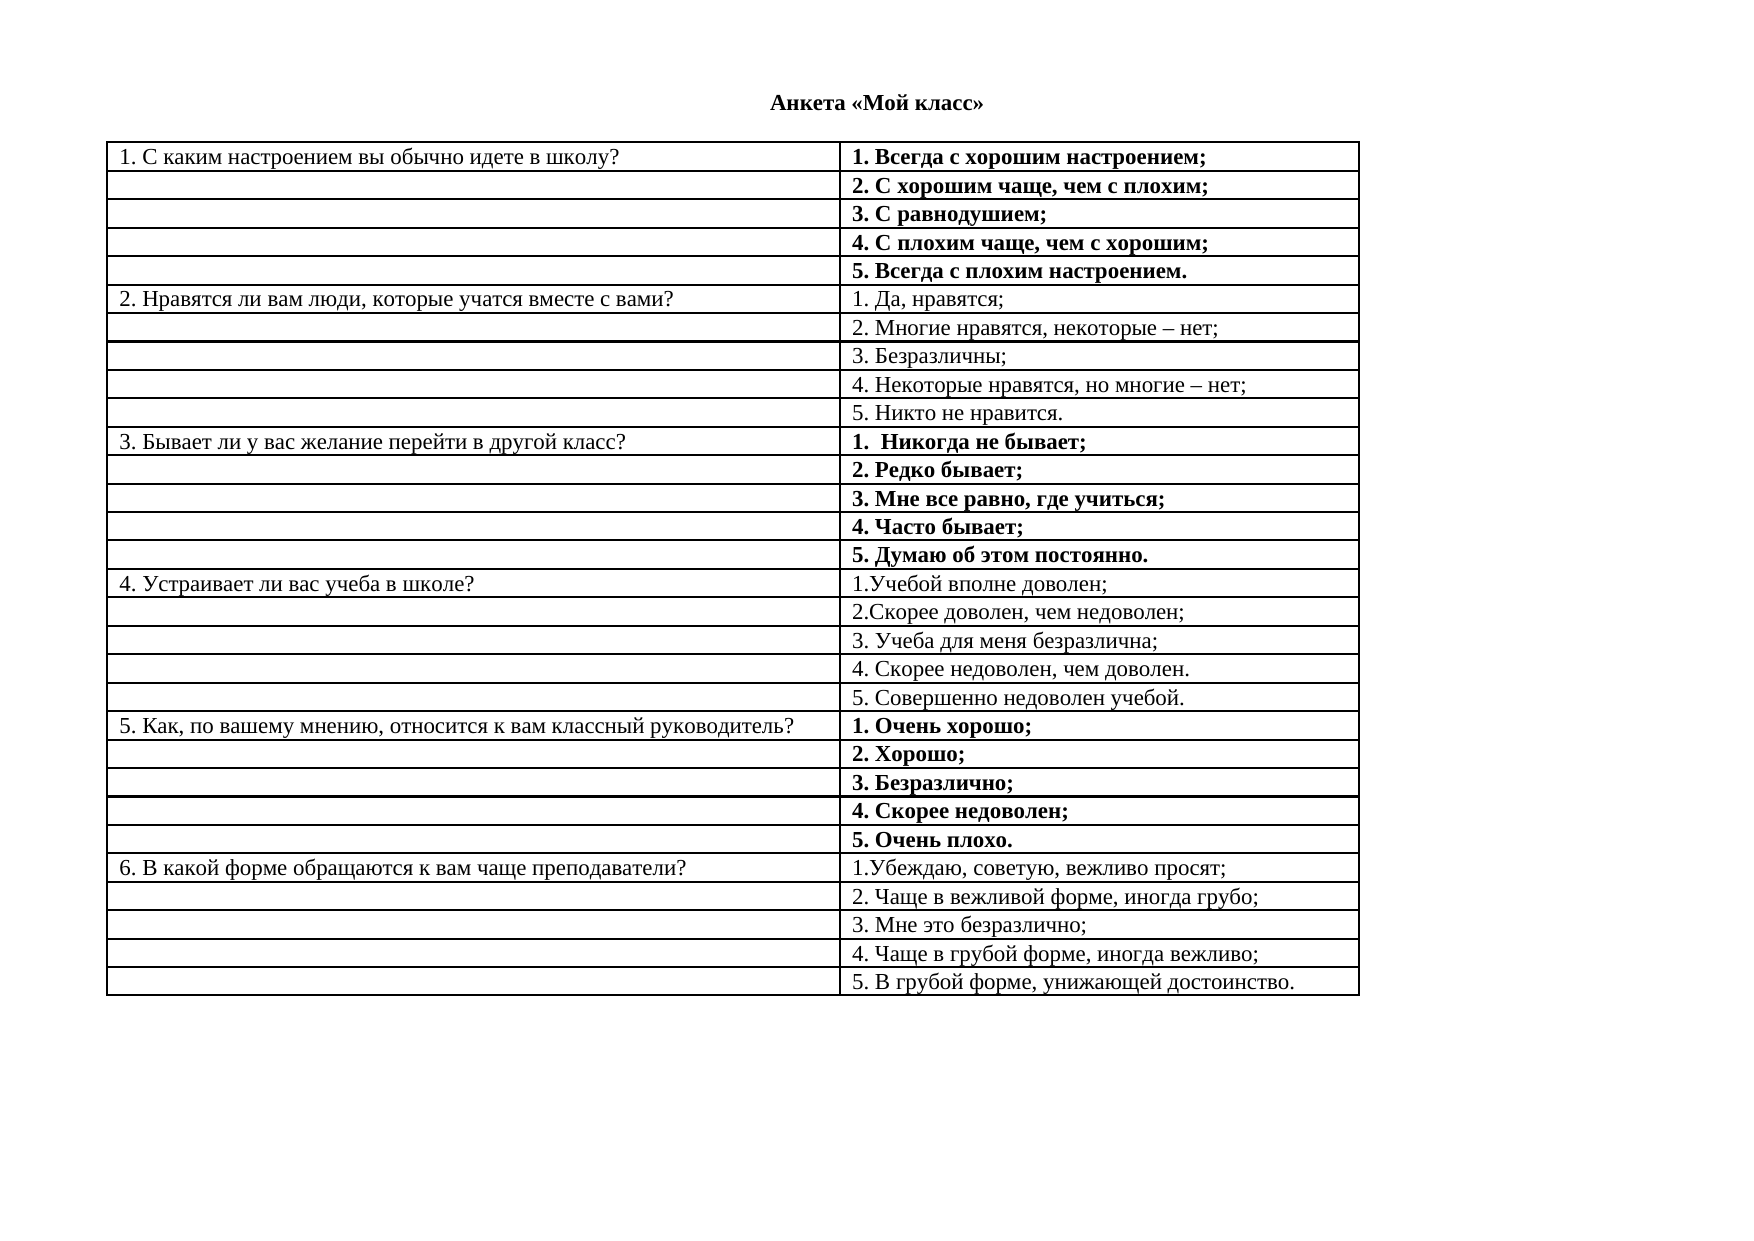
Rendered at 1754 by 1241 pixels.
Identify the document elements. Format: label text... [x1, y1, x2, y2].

table_cell 3. Мне это безразлично; [841, 911, 1358, 937]
table_cell 5. В грубой форме, унижающей достоинство. [841, 968, 1358, 994]
table_cell 3. Безразличны; [841, 343, 1358, 369]
table_cell 2. Чаще в вежливой форме, иногда грубо; [841, 883, 1358, 909]
table_cell [108, 343, 839, 369]
table_cell [108, 627, 839, 653]
table_cell 1. Очень хорошо; [841, 712, 1358, 738]
table_cell 5. Думаю об этом постоянно. [841, 541, 1358, 568]
table_cell 3. С равнодушием; [841, 200, 1358, 227]
table_cell 1. Никогда не бывает; [841, 428, 1358, 454]
table_cell [108, 257, 839, 283]
table_cell 5. Как, по вашему мнению, относится к вам классный руководитель? [108, 712, 839, 738]
table_cell [108, 940, 839, 966]
table_cell 2.Скорее доволен, чем недоволен; [841, 598, 1358, 625]
table_cell [108, 826, 839, 852]
table_cell 4. С плохим чаще, чем с хорошим; [841, 229, 1358, 255]
table_cell [108, 598, 839, 625]
table_cell [108, 883, 839, 909]
table_header 1. С каким настроением вы обычно идете в школу? [108, 143, 839, 170]
table_cell 1.Убеждаю, советую, вежливо просят; [841, 854, 1358, 881]
table_cell 3. Безразлично; [841, 769, 1358, 795]
table_cell [108, 798, 839, 824]
table_cell 4. Скорее недоволен; [841, 798, 1358, 824]
table_cell 3. Бывает ли у вас желание перейти в другой класс? [108, 428, 839, 454]
table_cell [108, 655, 839, 682]
table_cell 4. Чаще в грубой форме, иногда вежливо; [841, 940, 1358, 966]
table_cell [108, 684, 839, 710]
table_cell 1.Учебой вполне доволен; [841, 570, 1358, 596]
table_cell [108, 485, 839, 511]
table_cell [108, 541, 839, 568]
table_cell 4. Некоторые нравятся, но многие – нет; [841, 371, 1358, 397]
table_cell 4. Скорее недоволен, чем доволен. [841, 655, 1358, 682]
table_cell [108, 769, 839, 795]
table_cell [108, 314, 839, 340]
table_cell 1. Да, нравятся; [841, 286, 1358, 312]
table_cell [108, 200, 839, 227]
table_cell 5. Совершенно недоволен учебой. [841, 684, 1358, 710]
table_cell [108, 172, 839, 198]
table_cell [108, 741, 839, 767]
table_cell [108, 229, 839, 255]
table_cell [108, 399, 839, 426]
table_cell [108, 371, 839, 397]
table_cell 5. Очень плохо. [841, 826, 1358, 852]
table_cell 5. Всегда с плохим настроением. [841, 257, 1358, 283]
table_cell 2. С хорошим чаще, чем с плохим; [841, 172, 1358, 198]
table_cell 6. В какой форме обращаются к вам чаще преподаватели? [108, 854, 839, 881]
table_cell 5. Никто не нравится. [841, 399, 1358, 426]
table_cell 3. Мне все равно, где учиться; [841, 485, 1358, 511]
table_cell 4. Устраивает ли вас учеба в школе? [108, 570, 839, 596]
table_cell [108, 968, 839, 994]
table_cell 2. Хорошо; [841, 741, 1358, 767]
table_cell 3. Учеба для меня безразлична; [841, 627, 1358, 653]
table_cell 4. Часто бывает; [841, 513, 1358, 539]
table_cell [108, 456, 839, 482]
table_cell [108, 513, 839, 539]
table_cell 2. Многие нравятся, некоторые – нет; [841, 314, 1358, 340]
table_header 1. Всегда с хорошим настроением; [841, 143, 1358, 170]
table_cell [108, 911, 839, 937]
text Анкета «Мой класс» [118, 88, 1636, 115]
table_cell 2. Нравятся ли вам люди, которые учатся вместе с вами? [108, 286, 839, 312]
table_cell 2. Редко бывает; [841, 456, 1358, 482]
